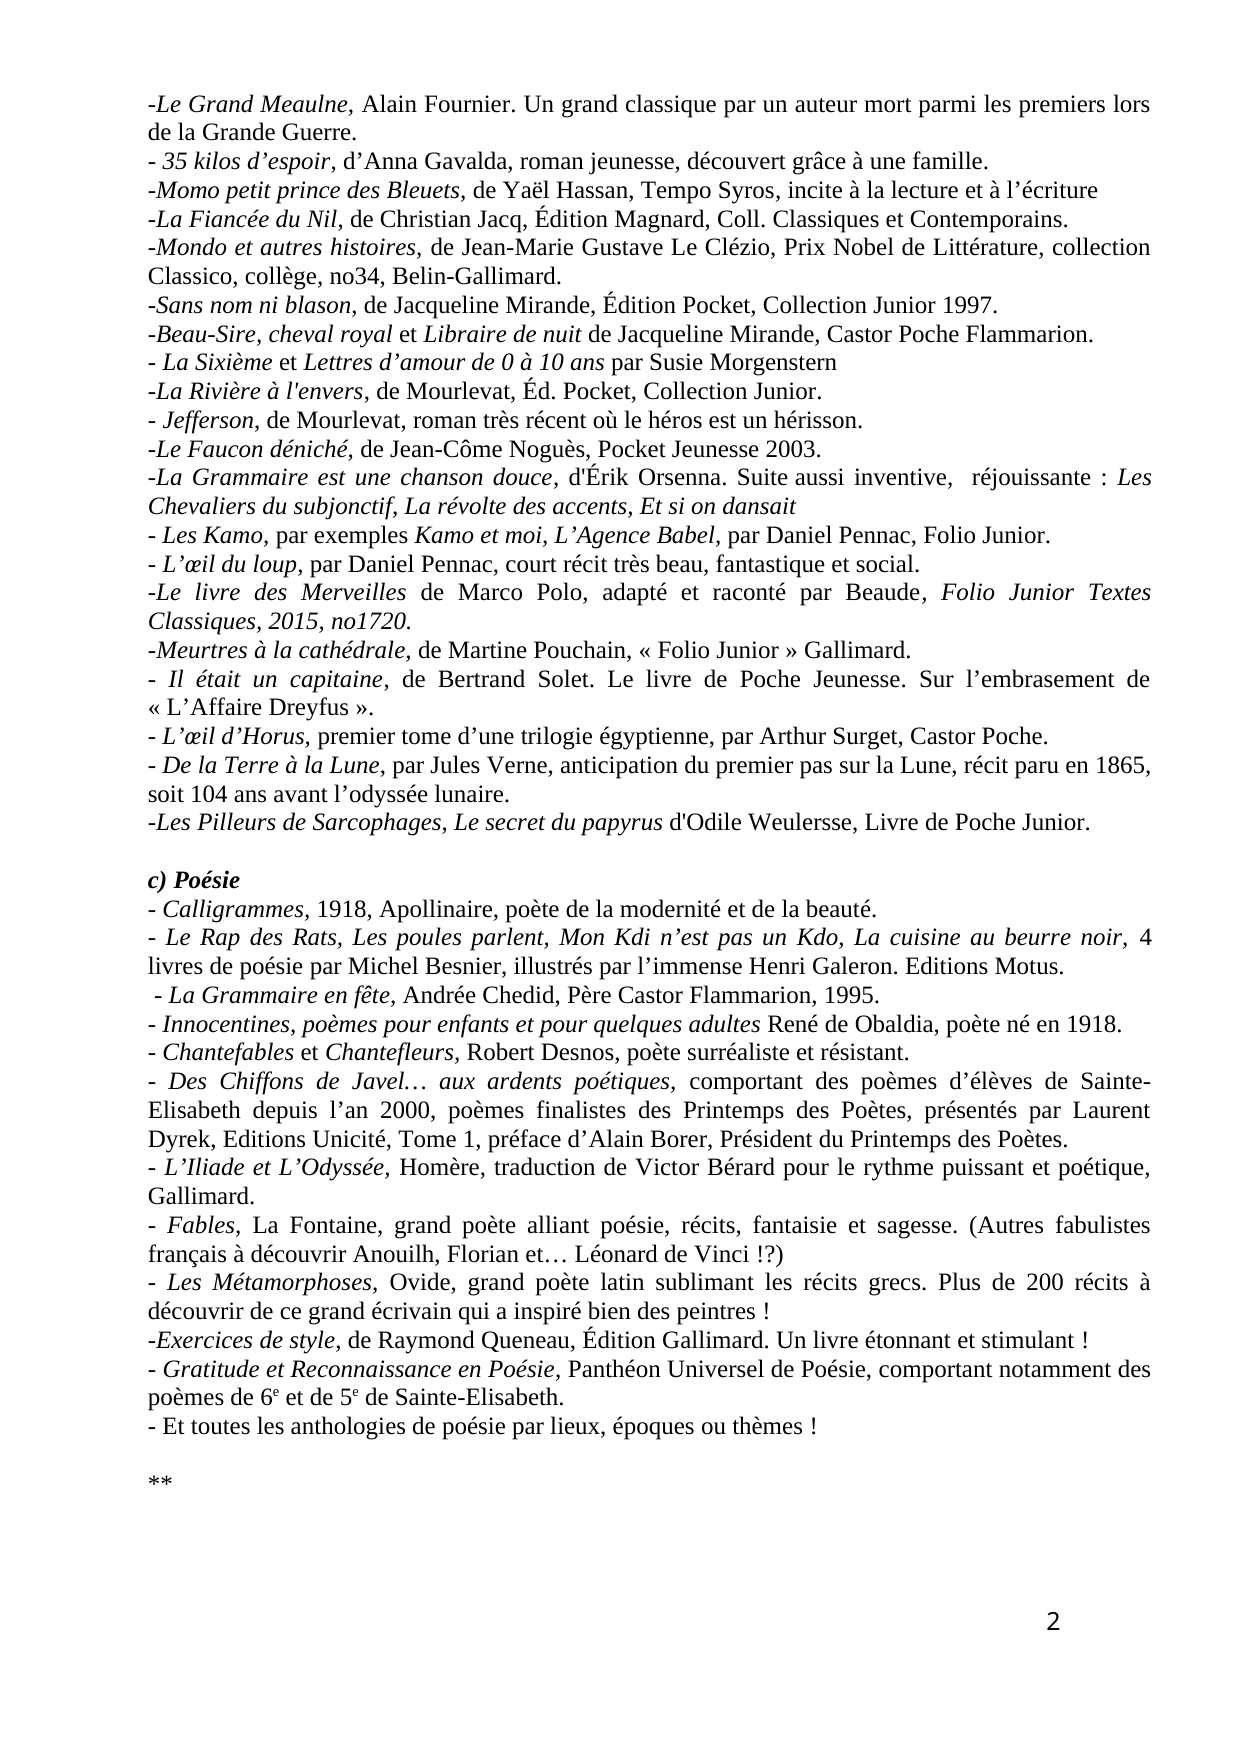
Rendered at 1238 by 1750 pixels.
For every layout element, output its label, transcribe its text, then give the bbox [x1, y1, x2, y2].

text - Des Chiffons de Javel… aux ardents poétiques, comportant des poèmes d’élèves de Sainte-Elisabeth depuis l’an 2000, poèmes finalistes des Printemps des Poètes, présentés par Laurent Dyrek, Editions Unicité, Tome 1, préface d’Alain Borer, Président du Printemps des Poètes. [148, 1066, 1152, 1152]
text -Meurtres à la cathédrale, de Martine Pouchain, « Folio Junior » Gallimard. [148, 635, 1152, 664]
text - Les Métamorphoses, Ovide, grand poète latin sublimant les récits grecs. Plus de 200 récits à découvrir de ce grand écrivain qui a inspiré bien des peintres ! [148, 1267, 1152, 1325]
text -Momo petit prince des Bleuets, de Yaël Hassan, Tempo Syros, incite à la lecture et à l’écriture [148, 175, 1152, 204]
text -Le Grand Meaulne, Alain Fournier. Un grand classique par un auteur mort parmi les premiers lors de la Grande Guerre. [148, 89, 1152, 146]
text -Exercices de style, de Raymond Queneau, Édition Gallimard. Un livre étonnant et stimulant ! [148, 1325, 1152, 1354]
text - Innocentines, poèmes pour enfants et pour quelques adultes René de Obaldia, poète né en 1918. [148, 1009, 1152, 1037]
text - La Sixième et Lettres d’amour de 0 à 10 ans par Susie Morgenstern [148, 347, 1152, 376]
text - Les Kamo, par exemples Kamo et moi, L’Agence Babel, par Daniel Pennac, Folio Junior. [148, 520, 1152, 549]
text - Calligrammes, 1918, Apollinaire, poète de la modernité et de la beauté. [148, 894, 1152, 922]
text - Il était un capitaine, de Bertrand Solet. Le livre de Poche Jeunesse. Sur l’embrasement de « L’Affaire Dreyfus ». [148, 664, 1152, 721]
text c) Poésie [148, 865, 1152, 894]
text -La Fiancée du Nil, de Christian Jacq, Édition Magnard, Coll. Classiques et Contemporains. [148, 204, 1152, 232]
text - L’œil d’Horus, premier tome d’une trilogie égyptienne, par Arthur Surget, Castor Poche. [148, 721, 1152, 750]
text ** [148, 1469, 1152, 1497]
text - Chantefables et Chantefleurs, Robert Desnos, poète surréaliste et résistant. [148, 1037, 1152, 1066]
text -Le livre des Merveilles de Marco Polo, adapté et raconté par Beaude, Folio Junior Textes Classiques, 2015, no1720. [148, 577, 1152, 635]
text - De la Terre à la Lune, par Jules Verne, anticipation du premier pas sur la Lune, récit paru en 1865, soit 104 ans avant l’odyssée lunaire. [148, 750, 1152, 807]
text -Sans nom ni blason, de Jacqueline Mirande, Édition Pocket, Collection Junior 1997. [148, 290, 1152, 319]
text -La Grammaire est une chanson douce, d'Érik Orsenna. Suite aussi inventive, réjouissante : Les Chevaliers du subjonctif, La révolte des accents, Et si on dansait [148, 462, 1152, 520]
text - Le Rap des Rats, Les poules parlent, Mon Kdi n’est pas un Kdo, La cuisine au beurre noir, 4 livres de poésie par Michel Besnier, illustrés par l’immense Henri Galeron. Editions Motus. [148, 922, 1152, 980]
text -Beau-Sire, cheval royal et Libraire de nuit de Jacqueline Mirande, Castor Poche Flammarion. [148, 319, 1152, 347]
text - La Grammaire en fête, Andrée Chedid, Père Castor Flammarion, 1995. [148, 980, 1152, 1009]
text - L’œil du loup, par Daniel Pennac, court récit très beau, fantastique et social. [148, 549, 1152, 577]
text - L’Iliade et L’Odyssée, Homère, traduction de Victor Bérard pour le rythme puissant et poétique, Gallimard. [148, 1152, 1152, 1210]
text - Et toutes les anthologies de poésie par lieux, époques ou thèmes ! [148, 1411, 1152, 1440]
text -La Rivière à l'envers, de Mourlevat, Éd. Pocket, Collection Junior. [148, 376, 1152, 405]
text - Jefferson, de Mourlevat, roman très récent où le héros est un hérisson. [148, 405, 1152, 434]
text -Le Faucon déniché, de Jean-Côme Noguès, Pocket Jeunesse 2003. [148, 434, 1152, 462]
text -Les Pilleurs de Sarcophages, Le secret du papyrus d'Odile Weulersse, Livre de Poche Junior. [148, 807, 1152, 836]
text - Gratitude et Reconnaissance en Poésie, Panthéon Universel de Poésie, comportant notamment des poèmes de 6e et de 5e de Sainte-Elisabeth. [148, 1354, 1152, 1411]
text -Mondo et autres histoires, de Jean-Marie Gustave Le Clézio, Prix Nobel de Littérature, collection Classico, collège, no34, Belin-Gallimard. [148, 232, 1152, 290]
text - 35 kilos d’espoir, d’Anna Gavalda, roman jeunesse, découvert grâce à une famille. [148, 146, 1152, 175]
text - Fables, La Fontaine, grand poète alliant poésie, récits, fantaisie et sagesse. (Autres fabulistes français à découvrir Anouilh, Florian et… Léonard de Vinci !?) [148, 1210, 1152, 1267]
